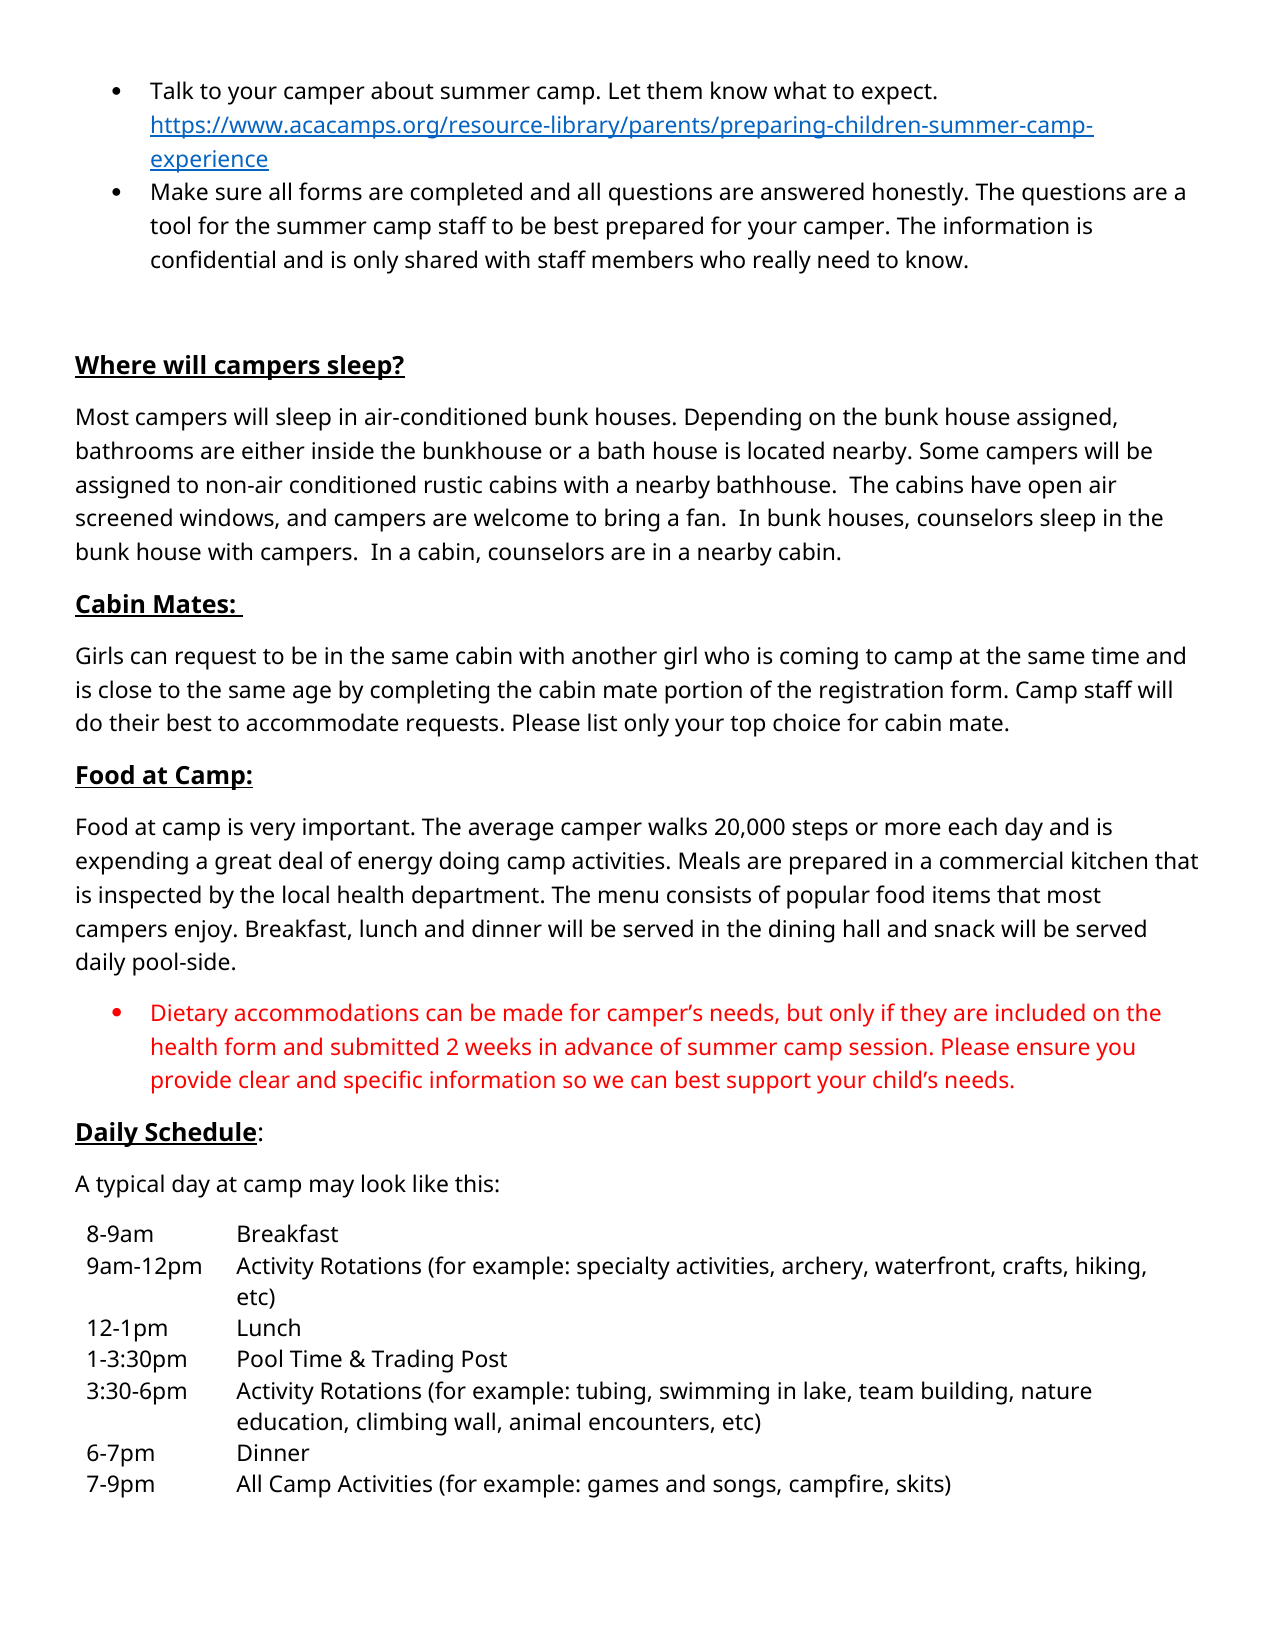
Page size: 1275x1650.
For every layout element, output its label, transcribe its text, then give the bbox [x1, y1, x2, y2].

list Dietary accommodations can be made for camper’s needs, but only if they are included on the health form and submitted 2 weeks in advance of summer camp session. Please ensure you provide clear and specific information so we can best support your child’s needs. [112, 997, 1200, 1095]
table_cell Dinner [225, 1437, 1199, 1468]
text Where will campers sleep? [75, 348, 1200, 382]
table_cell 3:30-6pm [75, 1375, 225, 1437]
table_cell 1-3:30pm [75, 1344, 225, 1375]
text Girls can request to be in the same cabin with another girl who is coming to camp at the same time and is close to the same age by completing the cabin mate portion of the registration form. Camp staff will do their best to accommodate requests. Please list only your top choice for cabin mate. [75, 640, 1200, 739]
table_cell 12-1pm [75, 1312, 225, 1343]
text Cabin Mates: [75, 586, 1200, 621]
table_header 8-9am [75, 1219, 225, 1250]
table_cell Pool Time & Trading Post [225, 1344, 1199, 1375]
table_header Breakfast [225, 1219, 1199, 1250]
table_cell All Camp Activities (for example: games and songs, campfire, skits) [225, 1469, 1199, 1500]
text Food at Camp: [75, 758, 1200, 792]
table_cell Lunch [225, 1312, 1199, 1343]
table_cell Activity Rotations (for example: tubing, swimming in lake, team building, nature education, climbing wall, animal encounters, etc) [225, 1375, 1199, 1437]
table_cell 7-9pm [75, 1469, 225, 1500]
text A typical day at camp may look like this: [75, 1168, 1200, 1199]
table_cell 9am-12pm [75, 1250, 225, 1312]
table_cell Activity Rotations (for example: specialty activities, archery, waterfront, crafts, hiking, etc) [225, 1250, 1199, 1312]
text Daily Schedule: [75, 1114, 1200, 1149]
text Food at camp is very important. The average camper walks 20,000 steps or more each day and is expending a great deal of energy doing camp activities. Meals are prepared in a commercial kitchen that is inspected by the local health department. The menu consists of popular food items that most campers enjoy. Breakfast, lunch and dinner will be served in the dining hall and snack will be served daily pool-side. [75, 811, 1200, 977]
table_cell 6-7pm [75, 1437, 225, 1468]
list Talk to your camper about summer camp. Let them know what to expect. https://www.acacamps.org/resource-library/parents/preparing-children-summer-camp-experience [112, 75, 1200, 174]
text Most campers will sleep in air-conditioned bunk houses. Depending on the bunk house assigned, bathrooms are either inside the bunkhouse or a bath house is located nearby. Some campers will be assigned to non-air conditioned rustic cabins with a nearby bathhouse. The cabins have open air screened windows, and campers are welcome to bring a fan. In bunk houses, counselors sleep in the bunk house with campers. In a cabin, counselors are in a nearby cabin. [75, 401, 1200, 567]
list Make sure all forms are completed and all questions are answered honestly. The questions are a tool for the summer camp staff to be best prepared for your camper. The information is confidential and is only shared with staff members who really need to know. [112, 176, 1200, 275]
